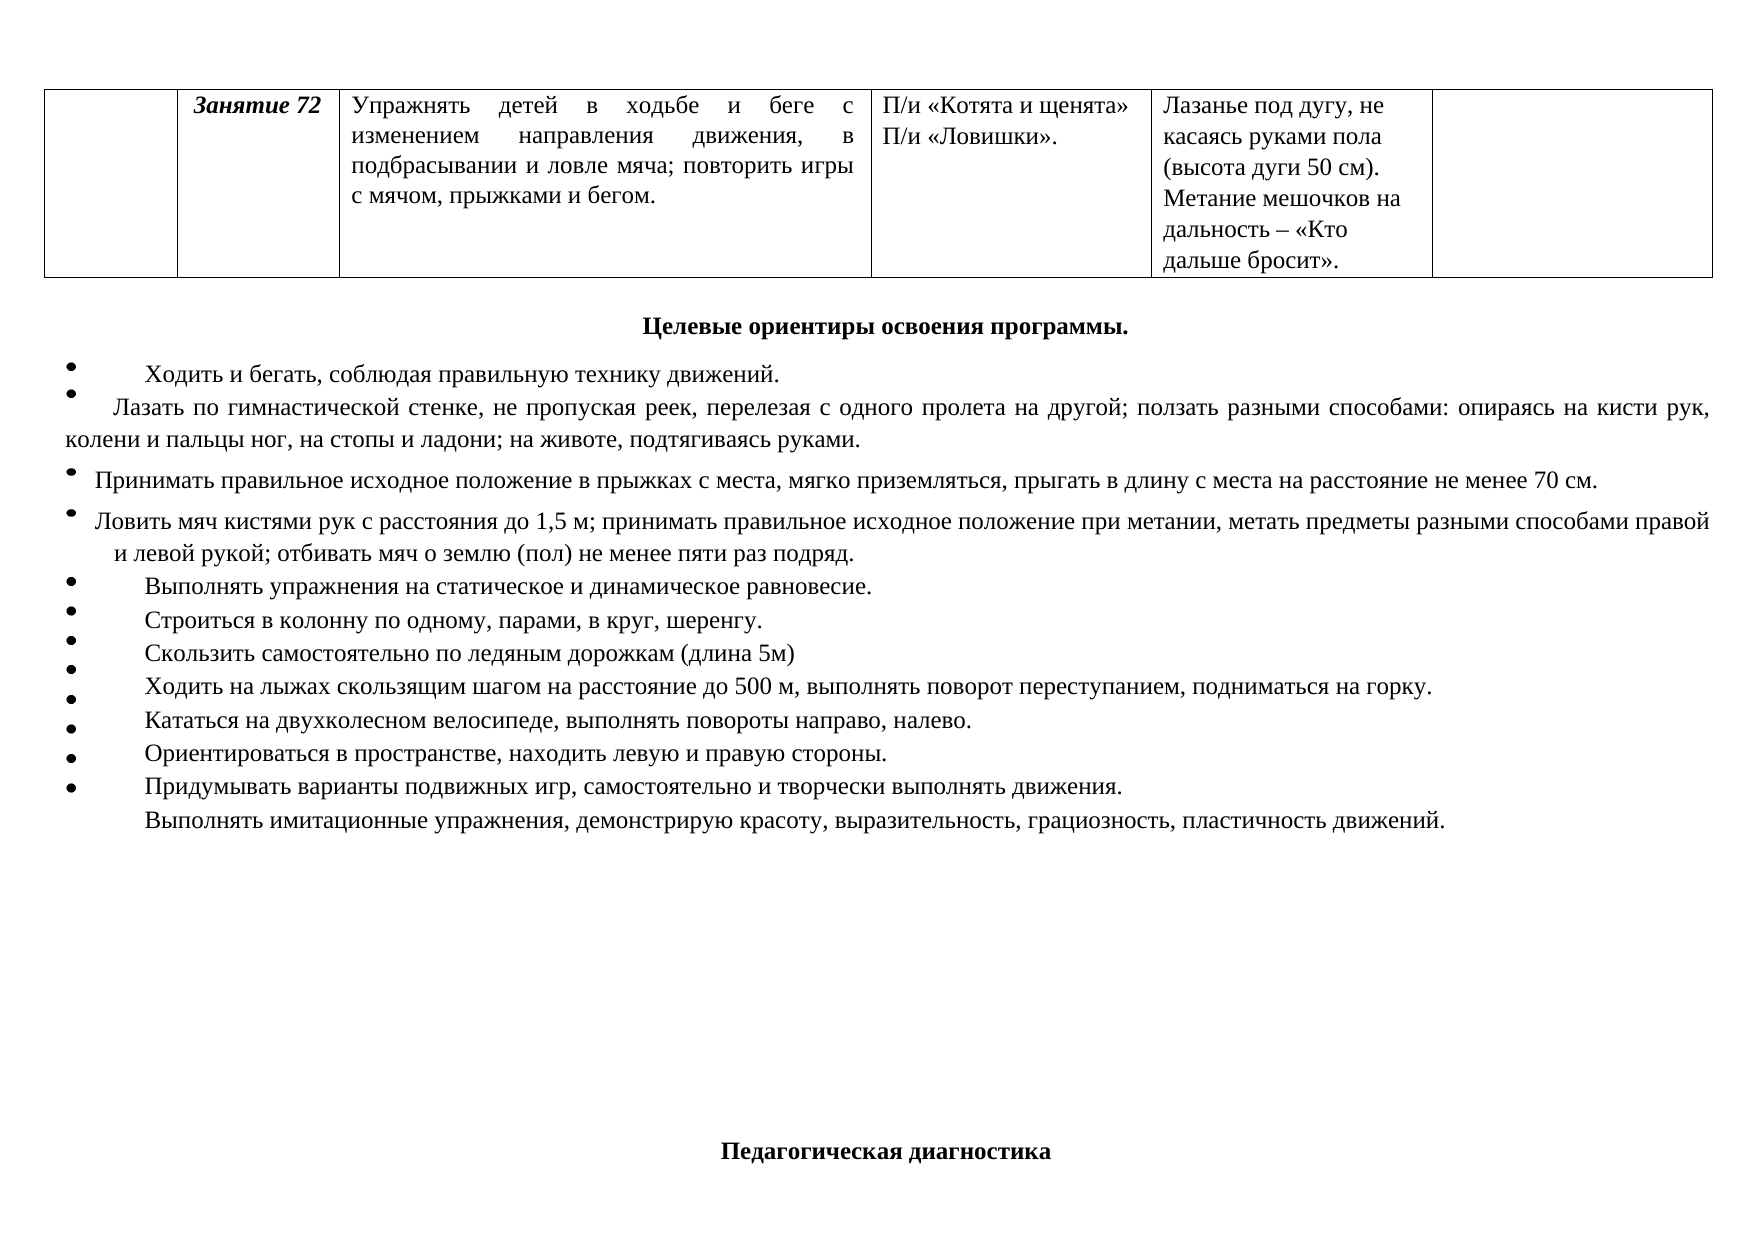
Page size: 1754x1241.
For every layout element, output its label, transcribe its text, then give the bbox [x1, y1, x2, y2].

picture [65, 563, 89, 800]
table_cell [1433, 90, 1712, 277]
picture [65, 457, 89, 482]
text Ориентироваться в пространстве, находить левую и правую стороны. [97, 738, 1713, 767]
text Принимать правильное исходное положение в прыжках с места, мягко приземляться, прыгать в длину с места на расстояние не менее 70 см. [65, 457, 1713, 494]
text Кататься на двухколесном велосипеде, выполнять повороты направо, налево. [97, 705, 1713, 733]
table_cell П/и «Котята и щенята» П/и «Ловишки». [872, 90, 1151, 277]
text Придумывать варианты подвижных игр, самостоятельно и творчески выполнять движения. [97, 771, 1713, 800]
text Ловить мяч кистями рук с расстояния до 1,5 м; принимать правильное исходное положение при метании, метать предметы разными способами правой и левой рукой; отбивать мяч о землю (пол) не менее пяти раз подряд. [65, 498, 1713, 567]
table_cell Упражнять детей в ходьбе и беге с изменением направления движения, в подбрасывании и ловле мяча; повторить игры с мячом, прыжками и бегом. [340, 90, 871, 277]
picture [65, 350, 89, 405]
text Ходить на лыжах скользящим шагом на расстояние до 500 м, выполнять поворот переступанием, подниматься на горку. [97, 671, 1713, 700]
text Ходить и бегать, соблюдая правильную технику движений. [97, 359, 1713, 387]
text Скользить самостоятельно по ледяным дорожкам (длина 5м) [97, 638, 1713, 667]
table_cell Лазанье под дугу, не касаясь руками пола (высота дуги 50 см). Метание мешочков на дальность – «Кто дальше бросит». [1152, 90, 1432, 277]
text Лазать по гимнастической стенке, не пропуская реек, перелезая с одного пролета на другой; ползать разными способами: опираясь на кисти рук, колени и пальцы ног, на стопы и ладони; на животе, подтягиваясь руками. [65, 392, 1713, 453]
picture [65, 498, 89, 523]
text Выполнять имитационные упражнения, демонстрирую красоту, выразительность, грациозность, пластичность движений. [97, 805, 1713, 833]
text Выполнять упражнения на статическое и динамическое равновесие. [97, 571, 1713, 600]
text Строиться в колонну по одному, парами, в круг, шеренгу. [97, 605, 1713, 633]
text Целевые ориентиры освоения программы. [133, 311, 1638, 340]
text Педагогическая диагностика [133, 1136, 1638, 1165]
table_cell Занятие 72 [178, 90, 339, 277]
